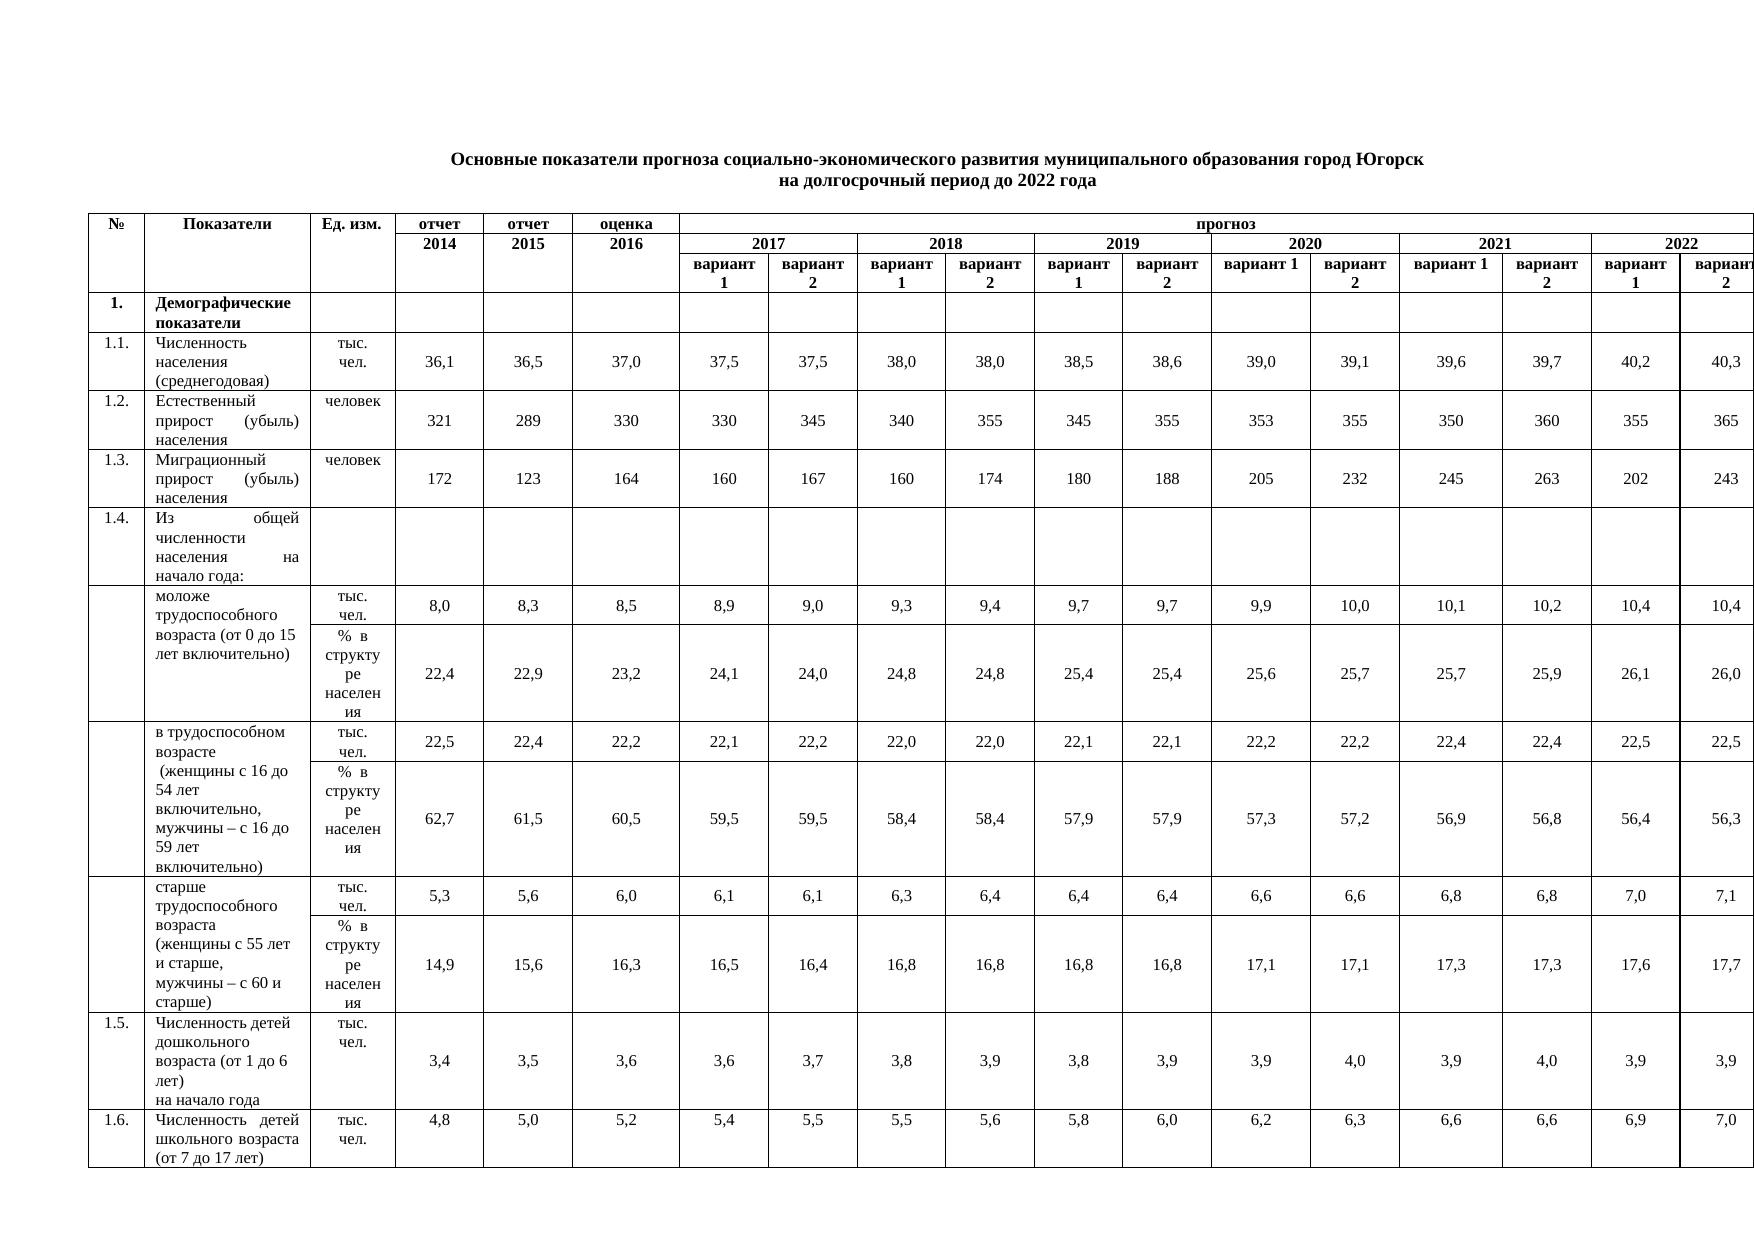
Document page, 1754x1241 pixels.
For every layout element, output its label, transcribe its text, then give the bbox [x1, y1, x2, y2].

table_cell 23,2 [573, 625, 679, 721]
table_cell 16,3 [573, 916, 679, 1012]
table_cell 355 [946, 391, 1034, 449]
table_cell 243 [1681, 450, 1753, 507]
table_cell 3,6 [680, 1013, 768, 1109]
table_cell [573, 293, 679, 332]
table_cell 24,8 [946, 625, 1034, 721]
table_cell 22,2 [573, 722, 679, 761]
table_cell 1.4. [89, 508, 144, 585]
table_cell 56,8 [1503, 762, 1591, 876]
table_cell 22,1 [1035, 722, 1122, 761]
table_cell 355 [1123, 391, 1211, 449]
table_cell 8,3 [484, 586, 572, 624]
table_cell вариант 1 [1035, 254, 1122, 292]
table_cell 26,0 [1681, 625, 1753, 721]
table_cell 160 [858, 450, 945, 507]
table_cell 16,5 [680, 916, 768, 1012]
table_cell 17,7 [1681, 916, 1753, 1012]
table_cell 174 [946, 450, 1034, 507]
table_cell 2016 [573, 234, 679, 292]
table_cell 38,0 [858, 333, 945, 390]
table_cell 10,4 [1681, 586, 1753, 624]
table_cell вариант 1 [1400, 254, 1502, 292]
table_cell 1.1. [89, 333, 144, 390]
table_cell 6,3 [858, 877, 945, 915]
table_cell 22,1 [680, 722, 768, 761]
table_cell [1592, 293, 1679, 332]
table_cell 25,9 [1503, 625, 1591, 721]
table_cell 2020 [1212, 234, 1399, 253]
table_cell 22,0 [946, 722, 1034, 761]
table_cell вариант 2 [1681, 254, 1753, 292]
table_cell 15,6 [484, 916, 572, 1012]
table_cell 22,5 [396, 722, 483, 761]
table_cell 40,3 [1681, 333, 1753, 390]
table_cell [1212, 293, 1310, 332]
table_cell 6,6 [1212, 877, 1310, 915]
table_cell [573, 508, 679, 585]
table_cell Естественный прирост (убыль) населения [145, 391, 310, 449]
table_cell тыс. чел. [311, 722, 395, 761]
table_cell [1503, 293, 1591, 332]
table_cell 39,0 [1212, 333, 1310, 390]
table_cell 10,4 [1592, 586, 1679, 624]
table_cell 6,6 [1311, 877, 1399, 915]
table_cell 9,3 [858, 586, 945, 624]
table_cell [1681, 293, 1753, 332]
table_cell 5,6 [946, 1110, 1034, 1167]
table_cell 14,9 [396, 916, 483, 1012]
table_cell [1311, 508, 1399, 585]
table_cell 2021 [1400, 234, 1591, 253]
table_cell [858, 293, 945, 332]
table_cell 38,6 [1123, 333, 1211, 390]
table_cell 17,6 [1592, 916, 1679, 1012]
table_cell 3,9 [1592, 1013, 1679, 1109]
table_cell [680, 293, 768, 332]
table_cell 25,4 [1123, 625, 1211, 721]
table_cell 17,1 [1311, 916, 1399, 1012]
table_cell вариант 2 [1503, 254, 1591, 292]
table_cell 37,5 [769, 333, 857, 390]
table_cell 16,8 [946, 916, 1034, 1012]
table_cell 4,8 [396, 1110, 483, 1167]
table_cell % в структуре населения [311, 625, 395, 721]
table_cell 1.6. [89, 1110, 144, 1167]
table_cell 7,0 [1592, 877, 1679, 915]
table_cell 2017 [680, 234, 857, 253]
table_cell 25,6 [1212, 625, 1310, 721]
table_cell 2015 [484, 234, 572, 292]
table_cell 58,4 [858, 762, 945, 876]
table_cell 2014 [396, 234, 483, 292]
table_header отчет [396, 214, 483, 233]
table_cell 1. [89, 293, 144, 332]
table_cell 330 [573, 391, 679, 449]
table_cell 365 [1681, 391, 1753, 449]
table_cell 188 [1123, 450, 1211, 507]
table_cell [89, 877, 144, 1012]
table_cell 17,3 [1503, 916, 1591, 1012]
table_cell 24,0 [769, 625, 857, 721]
table_cell 57,9 [1123, 762, 1211, 876]
table_cell [1123, 293, 1211, 332]
table_header отчет [484, 214, 572, 233]
table_cell 4,0 [1503, 1013, 1591, 1109]
table_cell 3,4 [396, 1013, 483, 1109]
table_cell 26,1 [1592, 625, 1679, 721]
table_cell 289 [484, 391, 572, 449]
table_cell 7,1 [1681, 877, 1753, 915]
table_cell [769, 293, 857, 332]
table_cell 2019 [1035, 234, 1211, 253]
table_cell 6,4 [946, 877, 1034, 915]
table_cell 353 [1212, 391, 1310, 449]
table_cell 5,0 [484, 1110, 572, 1167]
table_cell Миграционный прирост (убыль) населения [145, 450, 310, 507]
table_header № [89, 214, 144, 292]
table_cell Численность детей школьного возраста (от 7 до 17 лет) на начало года [145, 1110, 310, 1167]
table_cell 25,7 [1400, 625, 1502, 721]
table_cell 355 [1311, 391, 1399, 449]
table_cell 22,5 [1592, 722, 1679, 761]
table_cell 3,9 [1212, 1013, 1310, 1109]
table_cell 22,1 [1123, 722, 1211, 761]
table_cell 2022 [1592, 234, 1753, 253]
table_cell 355 [1592, 391, 1679, 449]
table_cell вариант 2 [1123, 254, 1211, 292]
table_cell 60,5 [573, 762, 679, 876]
table_cell 2018 [858, 234, 1034, 253]
table_cell [1503, 508, 1591, 585]
table_cell тыс. чел. [311, 586, 395, 624]
table_cell 39,7 [1503, 333, 1591, 390]
table_cell 16,8 [858, 916, 945, 1012]
table_cell 57,2 [1311, 762, 1399, 876]
table_cell 22,2 [1311, 722, 1399, 761]
table_cell 9,7 [1035, 586, 1122, 624]
table_header Показатели [145, 214, 310, 292]
table_cell 5,8 [1035, 1110, 1122, 1167]
table_cell 345 [769, 391, 857, 449]
table_cell тыс. чел. [311, 333, 395, 390]
table_cell 9,0 [769, 586, 857, 624]
table_cell [89, 586, 144, 721]
table_cell 22,9 [484, 625, 572, 721]
table_cell [1035, 293, 1122, 332]
text на долгосрочный период до 2022 года [89, 169, 1713, 191]
table_cell 6,1 [769, 877, 857, 915]
table_cell 6,1 [680, 877, 768, 915]
table_cell 56,3 [1681, 762, 1753, 876]
table_cell 5,5 [858, 1110, 945, 1167]
table_cell 6,9 [1592, 1110, 1679, 1167]
table_cell 3,5 [484, 1013, 572, 1109]
table_cell 160 [680, 450, 768, 507]
table_cell 8,9 [680, 586, 768, 624]
table_cell [311, 508, 395, 585]
table_cell 4,0 [1311, 1013, 1399, 1109]
table_header Ед. изм. [311, 214, 395, 292]
table_cell 5,4 [680, 1110, 768, 1167]
table_cell 172 [396, 450, 483, 507]
table_cell 164 [573, 450, 679, 507]
table_cell 39,6 [1400, 333, 1502, 390]
table_cell 10,2 [1503, 586, 1591, 624]
table_cell 340 [858, 391, 945, 449]
table_cell % в структуре населения [311, 762, 395, 876]
table_cell 1.3. [89, 450, 144, 507]
table_cell 40,2 [1592, 333, 1679, 390]
table_cell вариант 1 [1592, 254, 1679, 292]
table_cell 16,8 [1035, 916, 1122, 1012]
table_cell 36,5 [484, 333, 572, 390]
table_cell 24,8 [858, 625, 945, 721]
table_cell вариант 1 [680, 254, 768, 292]
table_cell [311, 293, 395, 332]
table_cell [1212, 508, 1310, 585]
table_cell тыс. чел. [311, 877, 395, 915]
table_cell 1.5. [89, 1013, 144, 1109]
table_cell [1400, 508, 1502, 585]
table_cell 37,0 [573, 333, 679, 390]
table_cell [89, 722, 144, 876]
table_cell [1400, 293, 1502, 332]
table_cell 6,8 [1400, 877, 1502, 915]
table_cell Численность населения (среднегодовая) [145, 333, 310, 390]
table_cell 9,9 [1212, 586, 1310, 624]
table_cell 232 [1311, 450, 1399, 507]
table_cell моложе трудоспособного возраста (от 0 до 15 лет включительно) [145, 586, 310, 721]
table_cell [484, 508, 572, 585]
table_cell 3,9 [1681, 1013, 1753, 1109]
table_cell тыс. чел. [311, 1110, 395, 1167]
table_cell 22,4 [1400, 722, 1502, 761]
table_cell [858, 508, 945, 585]
table_cell 36,1 [396, 333, 483, 390]
table_cell [769, 508, 857, 585]
table_cell тыс. чел. [311, 1013, 395, 1109]
table_cell [946, 293, 1034, 332]
table_cell 8,5 [573, 586, 679, 624]
table_cell 38,5 [1035, 333, 1122, 390]
table_cell 350 [1400, 391, 1502, 449]
table_cell 22,4 [1503, 722, 1591, 761]
table_cell 9,4 [946, 586, 1034, 624]
table_cell 22,5 [1681, 722, 1753, 761]
table_cell 3,9 [946, 1013, 1034, 1109]
table_cell вариант 1 [858, 254, 945, 292]
table_cell 123 [484, 450, 572, 507]
table_cell 263 [1503, 450, 1591, 507]
table_cell 5,3 [396, 877, 483, 915]
table_cell 3,9 [1400, 1013, 1502, 1109]
table_cell 180 [1035, 450, 1122, 507]
table_cell [484, 293, 572, 332]
text Основные показатели прогноза социально-экономического развития муниципального образования город Югорск [89, 148, 1713, 169]
table_cell 10,0 [1311, 586, 1399, 624]
table_cell [396, 508, 483, 585]
table_cell 5,2 [573, 1110, 679, 1167]
table_cell 3,8 [1035, 1013, 1122, 1109]
table_cell 3,8 [858, 1013, 945, 1109]
table_cell 16,8 [1123, 916, 1211, 1012]
table_cell 61,5 [484, 762, 572, 876]
table_cell человек [311, 450, 395, 507]
table_cell 10,1 [1400, 586, 1502, 624]
table_cell 56,4 [1592, 762, 1679, 876]
table_cell 5,5 [769, 1110, 857, 1167]
table_cell 5,6 [484, 877, 572, 915]
table_cell 16,4 [769, 916, 857, 1012]
table_cell 202 [1592, 450, 1679, 507]
table_cell 6,8 [1503, 877, 1591, 915]
table_cell 330 [680, 391, 768, 449]
table_cell 6,0 [573, 877, 679, 915]
table_cell 245 [1400, 450, 1502, 507]
table_cell 22,4 [484, 722, 572, 761]
table_cell 1.2. [89, 391, 144, 449]
table_cell 3,6 [573, 1013, 679, 1109]
table_cell 345 [1035, 391, 1122, 449]
table_cell 57,9 [1035, 762, 1122, 876]
table_cell 22,0 [858, 722, 945, 761]
table_cell вариант 2 [946, 254, 1034, 292]
table_cell 7,0 [1681, 1110, 1753, 1167]
table_cell вариант 2 [769, 254, 857, 292]
table_cell 58,4 [946, 762, 1034, 876]
table_cell 24,1 [680, 625, 768, 721]
table_cell 37,5 [680, 333, 768, 390]
table_cell 360 [1503, 391, 1591, 449]
table_cell 17,3 [1400, 916, 1502, 1012]
table_header оценка [573, 214, 679, 233]
table_cell 8,0 [396, 586, 483, 624]
table_cell 3,7 [769, 1013, 857, 1109]
table_cell 6,0 [1123, 1110, 1211, 1167]
table_cell [1311, 293, 1399, 332]
table_cell 205 [1212, 450, 1310, 507]
table_cell Численность детей дошкольного возраста (от 1 до 6 лет) на начало года [145, 1013, 310, 1109]
table_cell 167 [769, 450, 857, 507]
table_cell 25,4 [1035, 625, 1122, 721]
table_cell 59,5 [680, 762, 768, 876]
table_cell 38,0 [946, 333, 1034, 390]
table_cell 25,7 [1311, 625, 1399, 721]
table_cell в трудоспособном возрасте (женщины с 16 до 54 лет включительно, мужчины – с 16 до 59 лет включительно) [145, 722, 310, 876]
table_cell 321 [396, 391, 483, 449]
table_cell 22,2 [769, 722, 857, 761]
table_cell 6,6 [1400, 1110, 1502, 1167]
table_cell 6,2 [1212, 1110, 1310, 1167]
table_cell [396, 293, 483, 332]
table_cell вариант 2 [1311, 254, 1399, 292]
table_cell [1681, 508, 1753, 585]
table_cell Из общей численности населения на начало года: [145, 508, 310, 585]
table_cell 6,3 [1311, 1110, 1399, 1167]
table_cell [1123, 508, 1211, 585]
table_cell 57,3 [1212, 762, 1310, 876]
table_cell [1035, 508, 1122, 585]
table_cell 6,4 [1035, 877, 1122, 915]
table_cell 59,5 [769, 762, 857, 876]
table_cell 9,7 [1123, 586, 1211, 624]
table_cell 3,9 [1123, 1013, 1211, 1109]
table_cell человек [311, 391, 395, 449]
table_cell Демографические показатели [145, 293, 310, 332]
table_cell вариант 1 [1212, 254, 1310, 292]
table_cell 22,2 [1212, 722, 1310, 761]
table_cell [680, 508, 768, 585]
table_cell 62,7 [396, 762, 483, 876]
table_cell [1592, 508, 1679, 585]
table_cell старше трудоспособного возраста (женщины с 55 лет и старше, мужчины – с 60 и старше) [145, 877, 310, 1012]
table_header прогноз [680, 214, 1753, 233]
table_cell 6,4 [1123, 877, 1211, 915]
table_cell 56,9 [1400, 762, 1502, 876]
table_cell 17,1 [1212, 916, 1310, 1012]
table_cell [946, 508, 1034, 585]
table_cell % в структуре населения [311, 916, 395, 1012]
table_cell 6,6 [1503, 1110, 1591, 1167]
table_cell 39,1 [1311, 333, 1399, 390]
table_cell 22,4 [396, 625, 483, 721]
